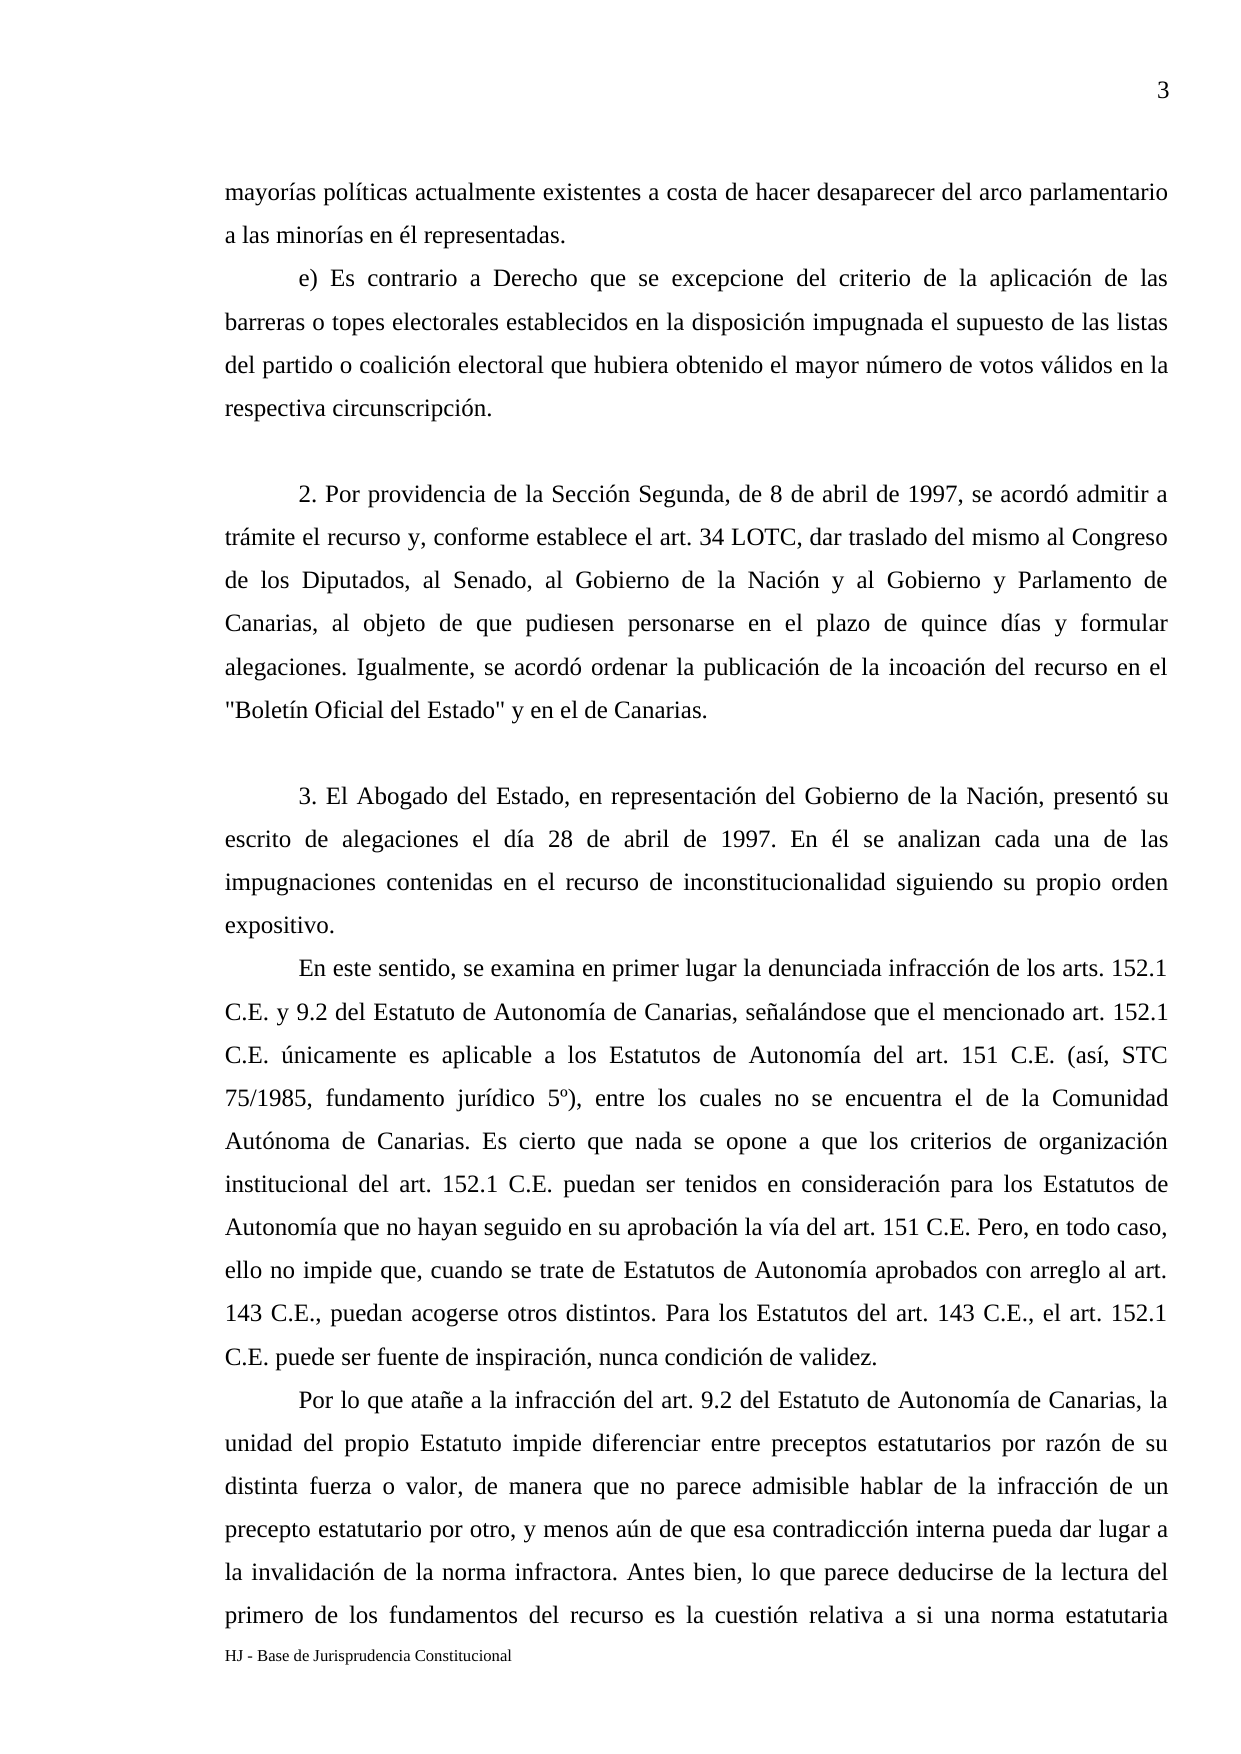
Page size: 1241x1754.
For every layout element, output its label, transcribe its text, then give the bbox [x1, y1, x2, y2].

text 3. El Abogado del Estado, en representación del Gobierno de la Nación, presentó su escrito de alegaciones el día 28 de abril de 1997. En él se analizan cada una de las impugnaciones contenidas en el recurso de inconstitucionalidad siguiendo su propio orden expositivo. [224, 781, 1169, 939]
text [224, 177, 1169, 249]
text 2. Por providencia de la Sección Segunda, de 8 de abril de 1997, se acordó admitir a trámite el recurso y, conforme establece el art. 34 LOTC, dar traslado del mismo al Congreso de los Diputados, al Senado, al Gobierno de la Nación y al Gobierno y Parlamento de Canarias, al objeto de que pudiesen personarse en el plazo de quince días y formular alegaciones. Igualmente, se acordó ordenar la publicación de la incoación del recurso en el "Boletín Oficial del Estado" y en el de Canarias. [224, 479, 1169, 723]
text e) Es contrario a Derecho que se excepcione del criterio de la aplicación de las barreras o topes electorales establecidos en la disposición impugnada el supuesto de las listas del partido o coalición electoral que hubiera obtenido el mayor número de votos válidos en la respectiva circunscripción. [224, 263, 1169, 422]
text En este sentido, se examina en primer lugar la denunciada infracción de los arts. 152.1 C.E. y 9.2 del Estatuto de Autonomía de Canarias, señalándose que el mencionado art. 152.1 C.E. únicamente es aplicable a los Estatutos de Autonomía del art. 151 C.E. (así, STC 75/1985, fundamento jurídico 5º), entre los cuales no se encuentra el de la Comunidad Autónoma de Canarias. Es cierto que nada se opone a que los criterios de organización institucional del art. 152.1 C.E. puedan ser tenidos en consideración para los Estatutos de Autonomía que no hayan seguido en su aprobación la vía del art. 151 C.E. Pero, en todo caso, ello no impide que, cuando se trate de Estatutos de Autonomía aprobados con arreglo al art. 143 C.E., puedan acogerse otros distintos. Para los Estatutos del art. 143 C.E., el art. 152.1 C.E. puede ser fuente de inspiración, nunca condición de validez. [224, 953, 1169, 1370]
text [224, 1385, 1169, 1629]
